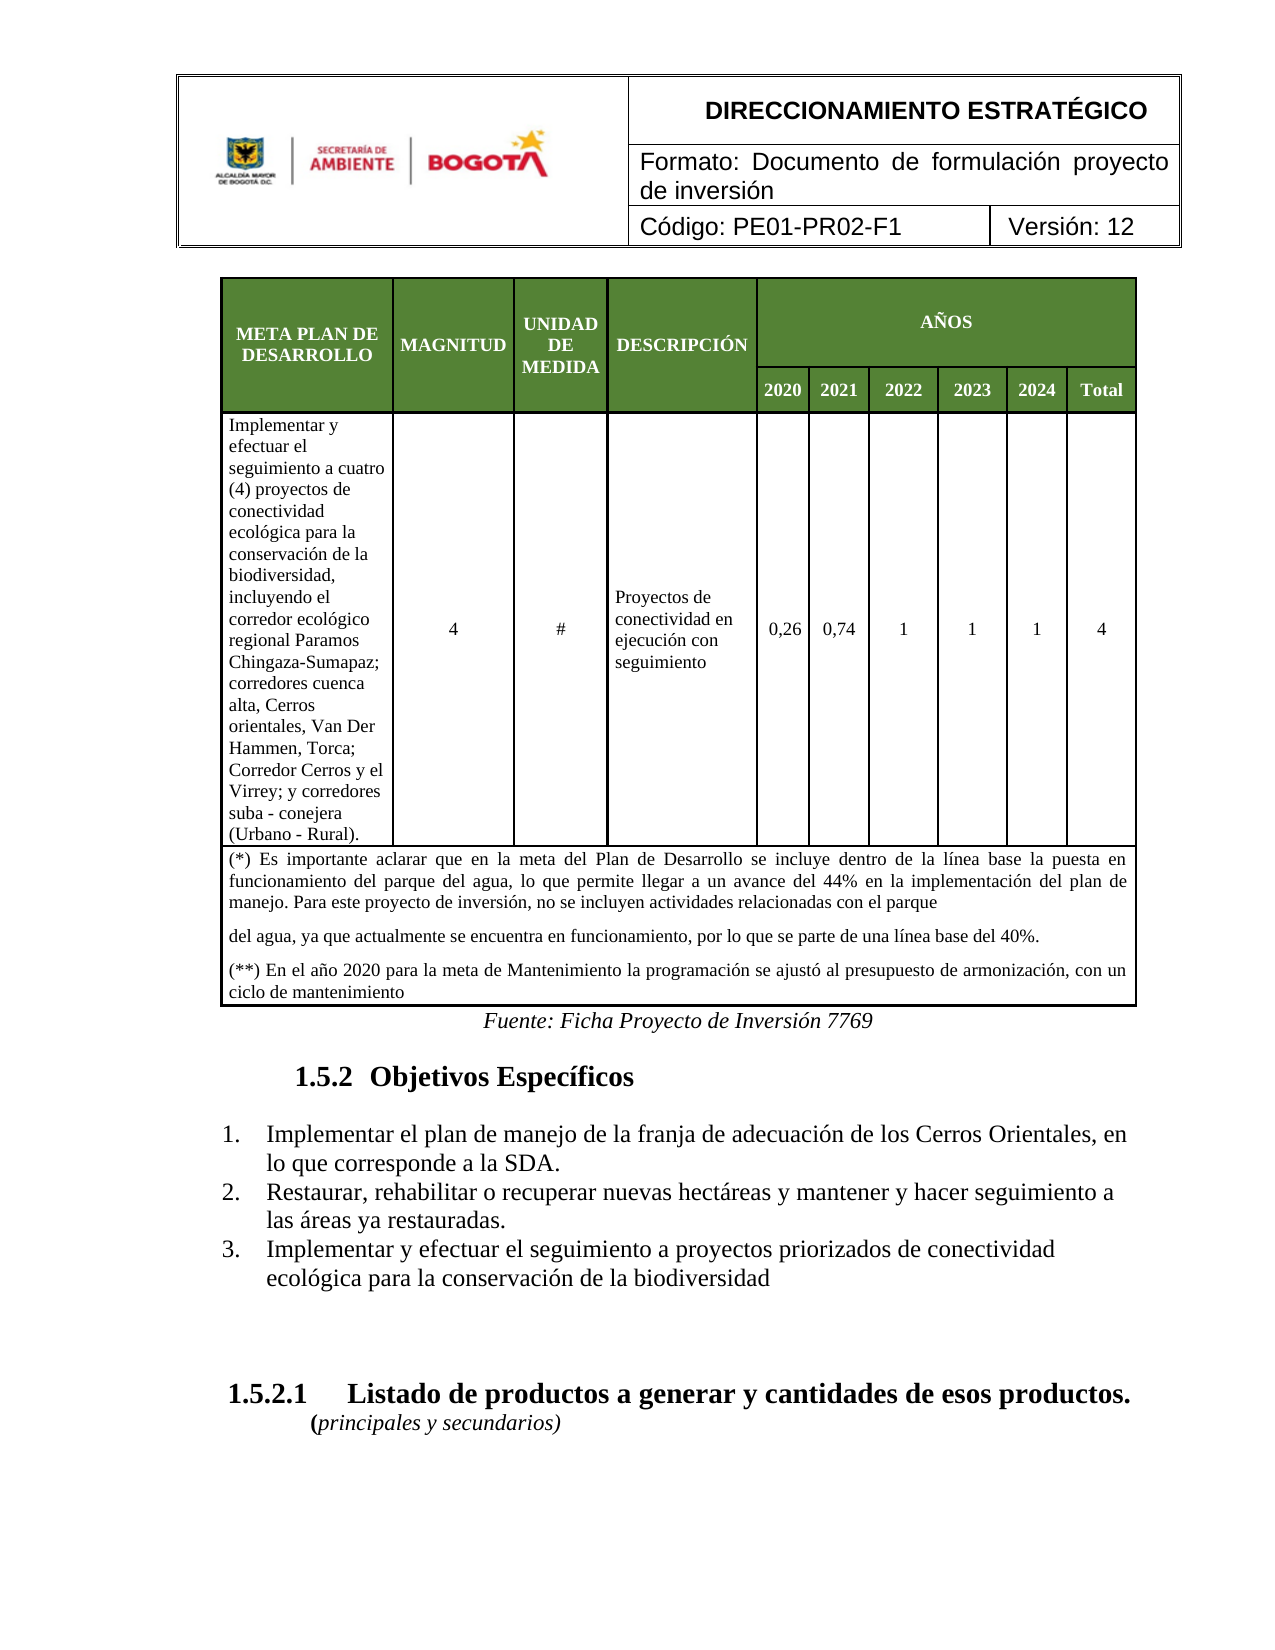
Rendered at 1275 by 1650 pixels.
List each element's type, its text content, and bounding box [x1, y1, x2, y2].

table_cell 4 [394, 414, 513, 845]
table_cell # [515, 414, 606, 845]
text 1. Implementar el plan de manejo de la franja de adecuación de los Cerros Orientales, en lo que corresponde a la SDA. [222, 1119, 1137, 1177]
table_cell 1 [1008, 414, 1066, 845]
table_cell 2020 [758, 368, 808, 411]
table_cell 4 [1068, 414, 1135, 845]
table_cell 1 [870, 414, 937, 845]
table_cell (*) Es importante aclarar que en la meta del Plan de Desarrollo se incluye dentro de la línea base la puesta en funcionamiento del parque del agua, lo que permite llegar a un avance del 44% en la implementación del plan de manejo. Para este proyecto de inversión, no se incluyen actividades relacionadas con el parque [223, 847, 1135, 914]
table_header MAGNITUD [394, 279, 513, 411]
table_cell (**) En el año 2020 para la meta de Mantenimiento la programación se ajustó al presupuesto de armonización, con un ciclo de mantenimiento [223, 958, 1135, 1004]
list Listado de productos a generar y cantidades de esos productos. [227, 1376, 1137, 1409]
table_cell Implementar y efectuar el seguimiento a cuatro (4) proyectos de conectividad ecológica para la conservación de la biodiversidad, incluyendo el corredor ecológico regional Paramos Chingaza-Sumapaz; corredores cuenca alta, Cerros orientales, Van Der Hammen, Torca; Corredor Cerros y el Virrey; y corredores suba - conejera (Urbano - Rural). [223, 414, 392, 845]
table_cell 2022 [870, 368, 937, 411]
picture [189, 102, 580, 219]
table_header UNIDAD DE MEDIDA [515, 279, 606, 411]
table_cell [223, 366, 392, 411]
table_cell 2024 [1008, 368, 1066, 411]
table_cell 0,74 [810, 414, 868, 845]
table_header DESCRIPCIÓN [609, 279, 756, 411]
table_header AÑOS [758, 279, 1135, 366]
table_header [223, 279, 392, 320]
list (principales y secundarios) [310, 1409, 1137, 1436]
table_cell 2021 [810, 368, 868, 411]
text Fuente: Ficha Proyecto de Inversión 7769 [222, 1007, 1137, 1033]
table_cell Proyectos de conectividad en ejecución con seguimiento [609, 414, 756, 845]
table_cell 1 [939, 414, 1006, 845]
table_cell del agua, ya que actualmente se encuentra en funcionamiento, por lo que se parte de una línea base del 40%. [223, 914, 1135, 958]
table_cell META PLAN DE DESARROLLO [223, 320, 392, 366]
table_cell 2023 [939, 368, 1006, 411]
table_cell 0,26 [758, 414, 808, 845]
table_cell Total [1068, 368, 1135, 411]
list Objetivos Específicos [294, 1059, 1137, 1093]
text 3. Implementar y efectuar el seguimiento a proyectos priorizados de conectividad ecológica para la conservación de la biodiversidad [222, 1234, 1137, 1292]
text 2. Restaurar, rehabilitar o recuperar nuevas hectáreas y mantener y hacer seguimiento a las áreas ya restauradas. [222, 1177, 1137, 1234]
